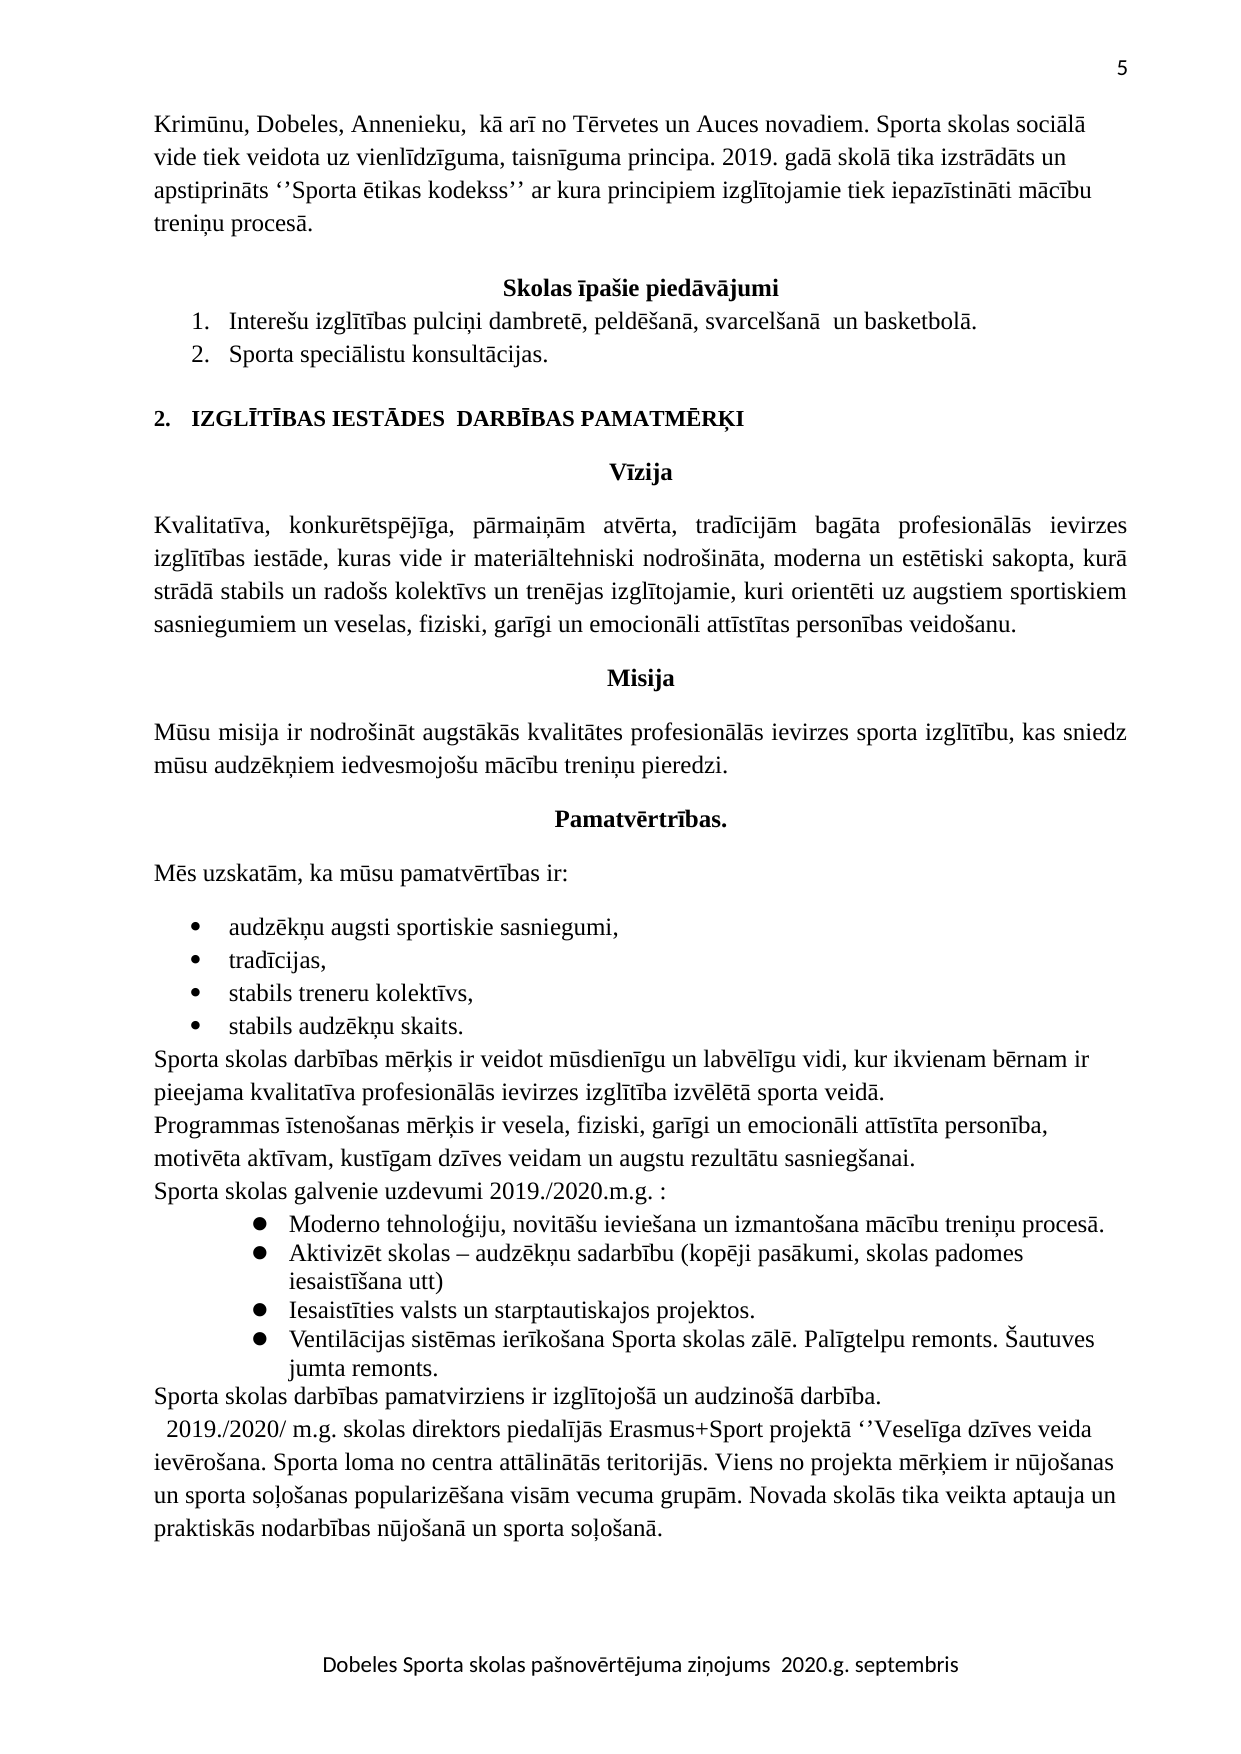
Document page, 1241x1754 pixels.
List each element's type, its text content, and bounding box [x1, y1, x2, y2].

text Mēs uzskatām, ka mūsu pamatvērtības ir: [153, 858, 1128, 887]
list Iesaistīties valsts un starptautiskajos projektos. [251, 1295, 1128, 1324]
list Ventilācijas sistēmas ierīkošana Sporta skolas zālē. Palīgtelpu remonts. Šautuves jumta remonts. [251, 1324, 1128, 1381]
text Sporta skolas galvenie uzdevumi 2019./2020.m.g. : [153, 1176, 1128, 1205]
list stabils audzēkņu skaits. [191, 1011, 1128, 1039]
text Misija [153, 663, 1128, 692]
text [153, 109, 1128, 237]
text Skolas īpašie piedāvājumi [153, 273, 1128, 302]
text 2019./2020/ m.g. skolas direktors piedalījās Erasmus+Sport projektā ‘’Veselīga dzīves veida ievērošana. Sporta loma no centra attālinātās teritorijās. Viens no projekta mērķiem ir nūjošanas un sporta soļošanas popularizēšana visām vecuma grupām. Novada skolās tika veikta aptauja un praktiskās nodarbības nūjošanā un sporta soļošanā. [153, 1414, 1128, 1542]
text Sporta skolas darbības mērķis ir veidot mūsdienīgu un labvēlīgu vidi, kur ikvienam bērnam ir pieejama kvalitatīva profesionālās ievirzes izglītība izvēlētā sporta veidā. [153, 1044, 1128, 1106]
list Moderno tehnoloģiju, novitāšu ieviešana un izmantošana mācību treniņu procesā. [251, 1209, 1128, 1238]
text Kvalitatīva, konkurētspējīga, pārmaiņām atvērta, tradīcijām bagāta profesionālās ievirzes izglītības iestāde, kuras vide ir materiāltehniski nodrošināta, moderna un estētiski sakopta, kurā strādā stabils un radošs kolektīvs un trenējas izglītojamie, kuri orientēti uz augstiem sportiskiem sasniegumiem un veselas, fiziski, garīgi un emocionāli attīstītas personības veidošanu. [153, 510, 1128, 638]
text Vīzija [153, 457, 1128, 485]
list Aktivizēt skolas – audzēkņu sadarbību (kopēji pasākumi, skolas padomes iesaistīšana utt) [251, 1238, 1128, 1295]
text Pamatvērtrības. [153, 804, 1128, 833]
list Sporta speciālistu konsultācijas. [191, 339, 1128, 368]
list tradīcijas, [191, 945, 1128, 973]
text Programmas īstenošanas mērķis ir vesela, fiziski, garīgi un emocionāli attīstīta personība, motivēta aktīvam, kustīgam dzīves veidam un augstu rezultātu sasniegšanai. [153, 1110, 1128, 1172]
list audzēkņu augsti sportiskie sasniegumi, [191, 912, 1128, 941]
list IZGLĪTĪBAS IESTĀDES DARBĪBAS PAMATMĒRĶI [153, 406, 1128, 432]
text Mūsu misija ir nodrošināt augstākās kvalitātes profesionālās ievirzes sporta izglītību, kas sniedz mūsu audzēkņiem iedvesmojošu mācību treniņu pieredzi. [153, 717, 1128, 779]
text Sporta skolas darbības pamatvirziens ir izglītojošā un audzinošā darbība. [153, 1381, 1128, 1410]
list stabils treneru kolektīvs, [191, 978, 1128, 1007]
list Interešu izglītības pulciņi dambretē, peldēšanā, svarcelšanā un basketbolā. [191, 306, 1128, 335]
